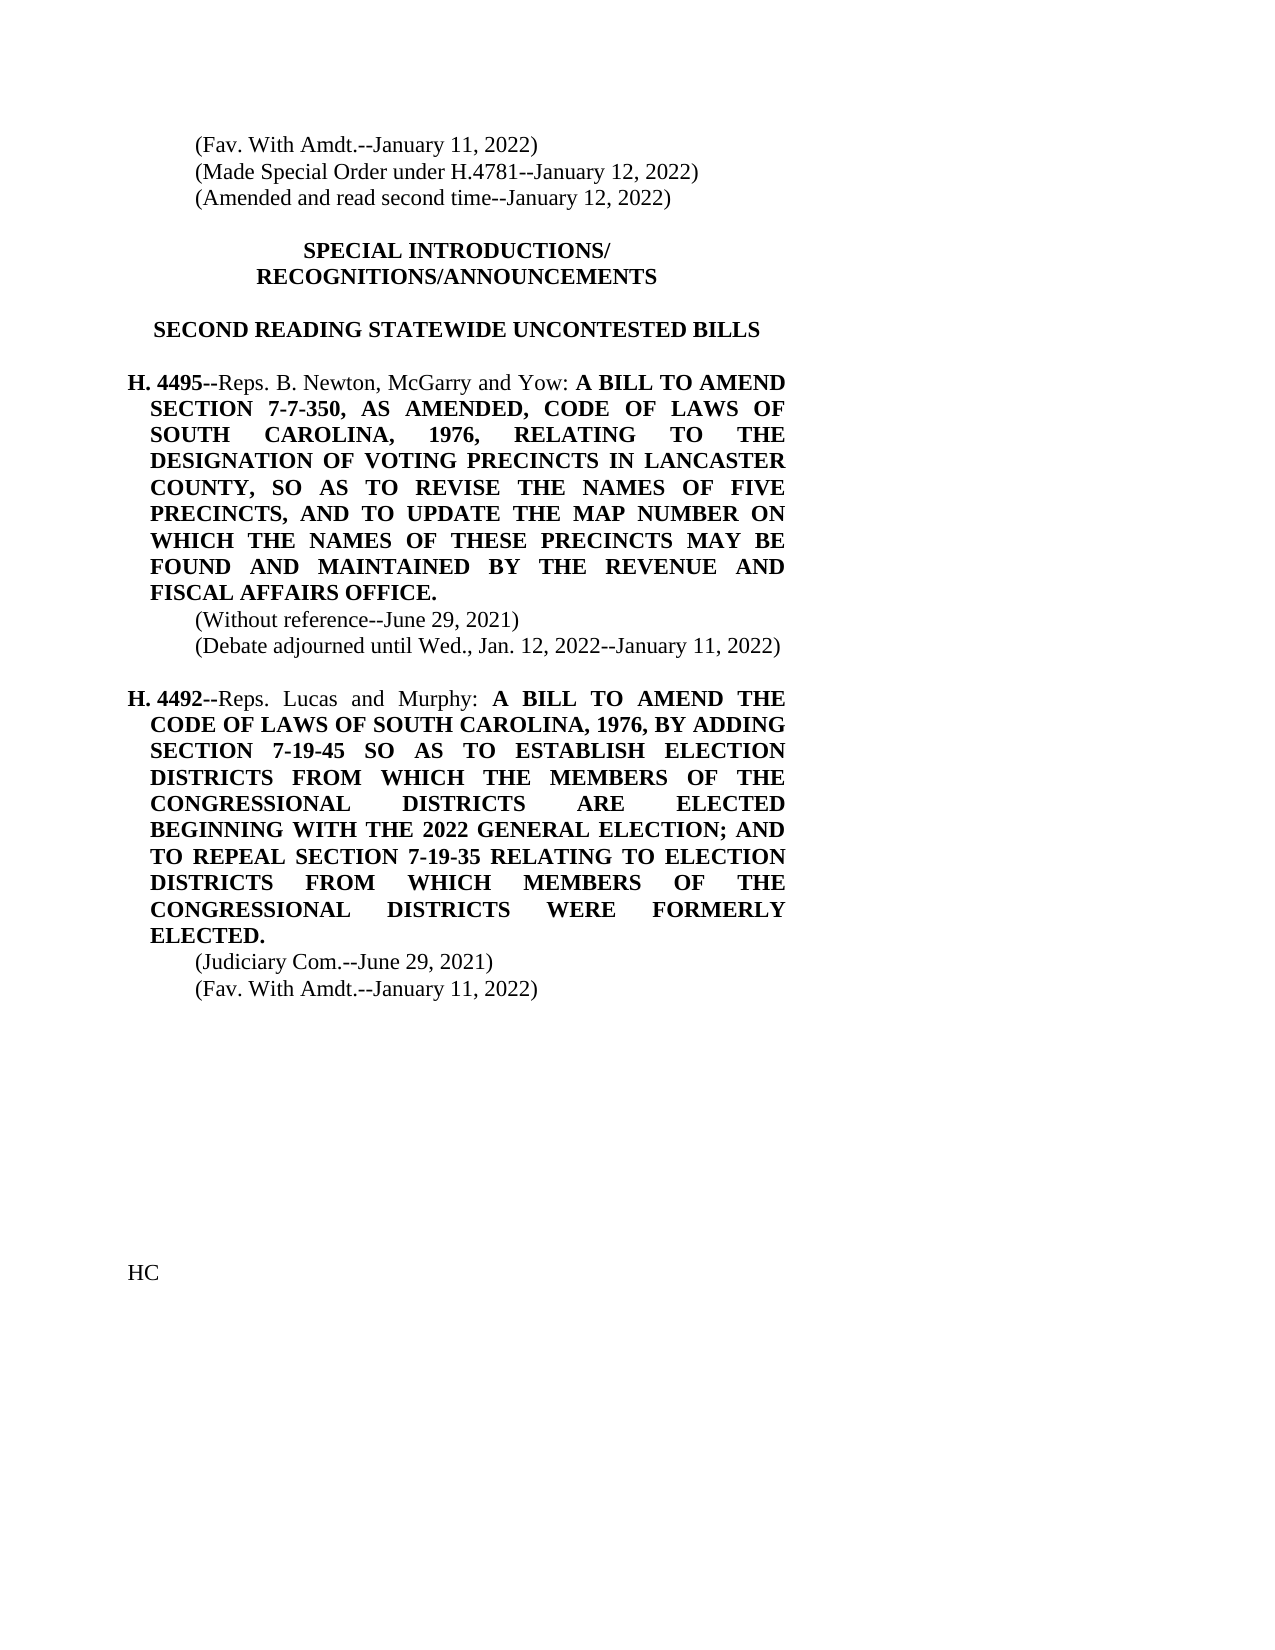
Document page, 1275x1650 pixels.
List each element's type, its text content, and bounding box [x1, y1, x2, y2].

text (Amended and read second time--January 12, 2022) [195, 184, 786, 210]
text SPECIAL INTRODUCTIONS/ RECOGNITIONS/ANNOUNCEMENTS [127, 237, 786, 289]
text H. 4492--Reps. Lucas and Murphy: A BILL TO AMEND THE CODE OF LAWS OF SOUTH CAROLINA, 1976, BY ADDING SECTION 7-19-45 SO AS TO ESTABLISH ELECTION DISTRICTS FROM WHICH THE MEMBERS OF THE CONGRESSIONAL DISTRICTS ARE ELECTED BEGINNING WITH THE 2022 GENERAL ELECTION; AND TO REPEAL SECTION 7-19-35 RELATING TO ELECTION DISTRICTS FROM WHICH MEMBERS OF THE CONGRESSIONAL DISTRICTS WERE FORMERLY ELECTED. [127, 685, 786, 948]
text (Judiciary Com.--June 29, 2021) [195, 948, 786, 975]
text (Debate adjourned until Wed., Jan. 12, 2022--January 11, 2022) [195, 632, 786, 658]
text (Fav. With Amdt.--January 11, 2022) [195, 131, 786, 158]
text SECOND READING STATEWIDE UNCONTESTED BILLS [127, 316, 786, 342]
text H. 4495--Reps. B. Newton, McGarry and Yow: A BILL TO AMEND SECTION 7-7-350, AS AMENDED, CODE OF LAWS OF SOUTH CAROLINA, 1976, RELATING TO THE DESIGNATION OF VOTING PRECINCTS IN LANCASTER COUNTY, SO AS TO REVISE THE NAMES OF FIVE PRECINCTS, AND TO UPDATE THE MAP NUMBER ON WHICH THE NAMES OF THESE PRECINCTS MAY BE FOUND AND MAINTAINED BY THE REVENUE AND FISCAL AFFAIRS OFFICE. [127, 368, 786, 606]
text (Made Special Order under H.4781--January 12, 2022) [195, 158, 786, 184]
text (Without reference--June 29, 2021) [195, 606, 786, 632]
text (Fav. With Amdt.--January 11, 2022) [195, 975, 786, 1001]
